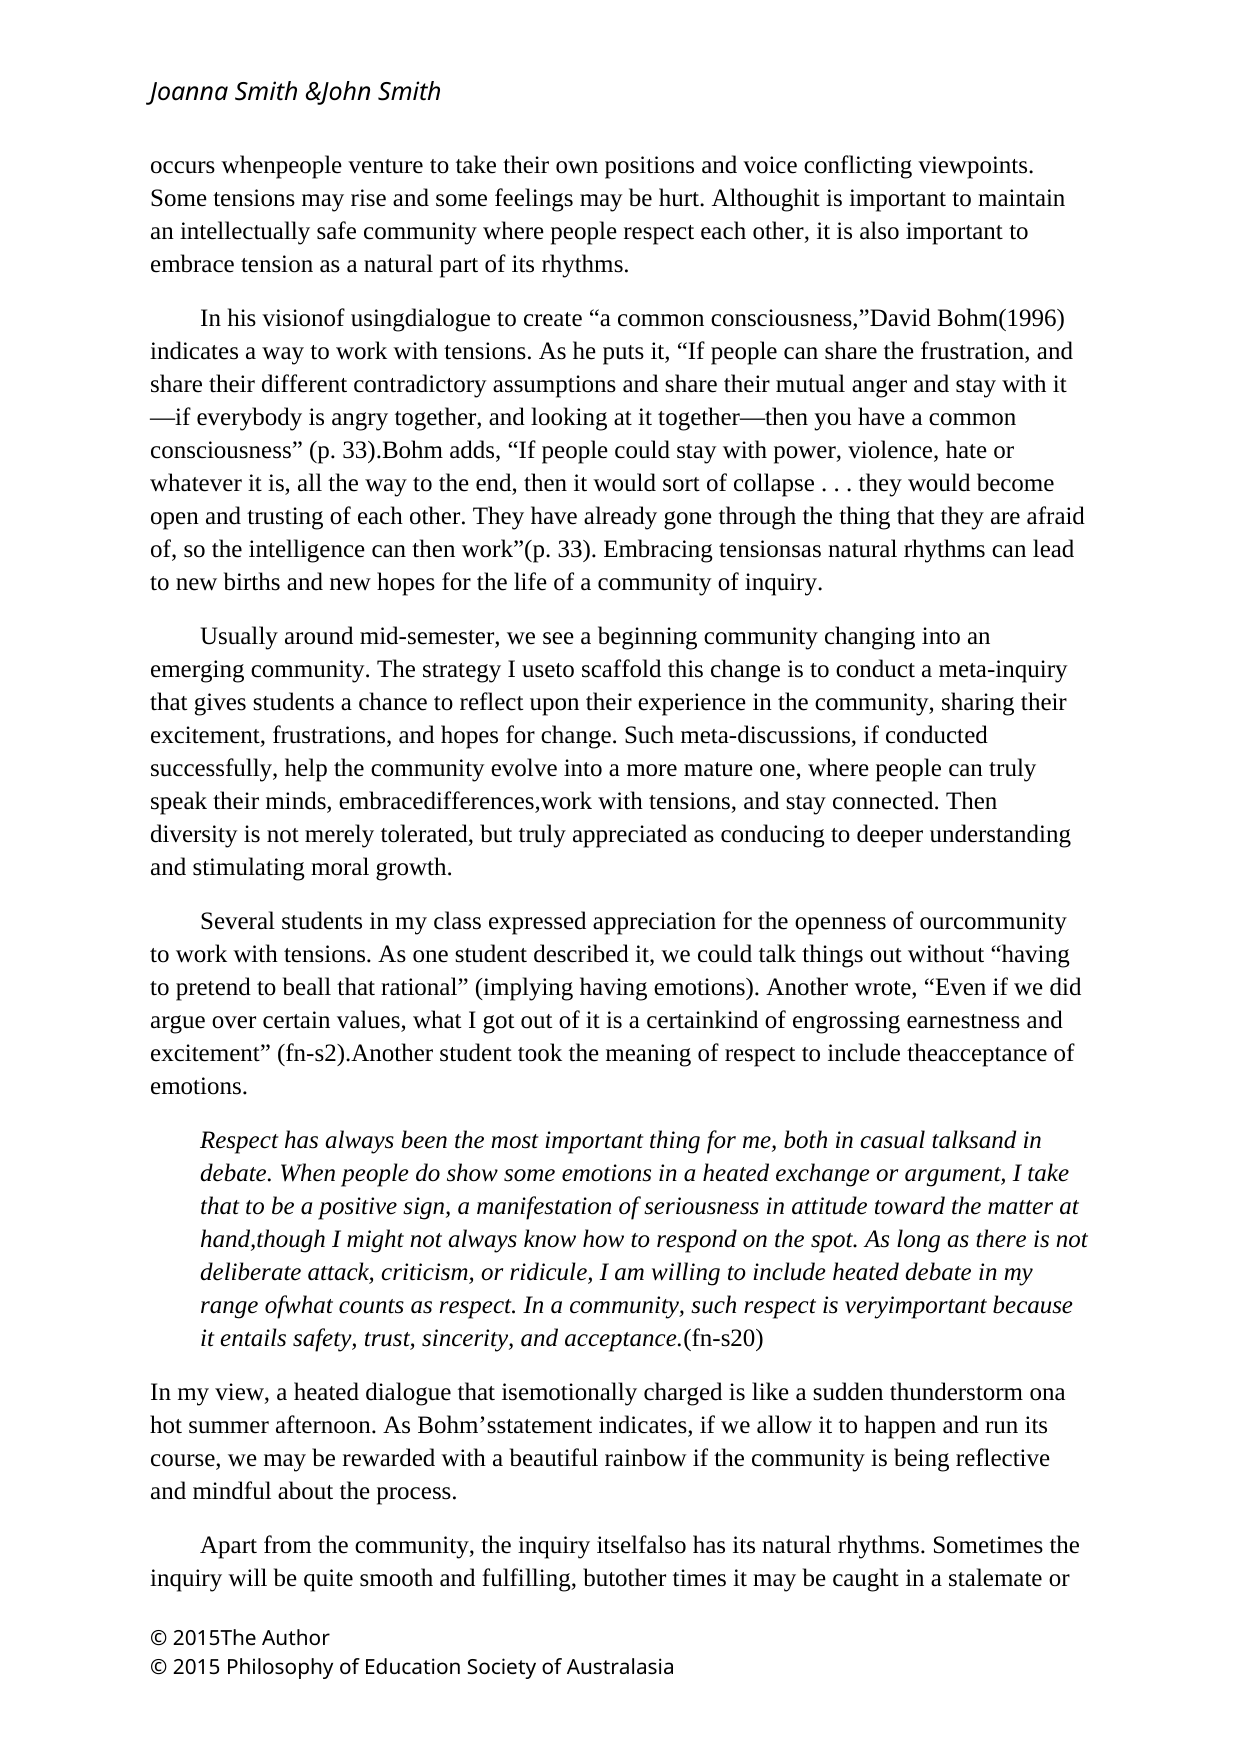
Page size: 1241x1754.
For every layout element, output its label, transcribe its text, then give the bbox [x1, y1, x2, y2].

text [150, 1530, 1090, 1592]
text Usually around mid-semester, we see a beginning community changing into an emerging community. The strategy I useto scaffold this change is to conduct a meta-inquiry that gives students a chance to reflect upon their experience in the community, sharing their excitement, frustrations, and hopes for change. Such meta-discussions, if conducted successfully, help the community evolve into a more mature one, where people can truly speak their minds, embracedifferences,work with tensions, and stay connected. Then diversity is not merely tolerated, but truly appreciated as conducing to deeper understanding and stimulating moral growth. [150, 621, 1090, 881]
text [150, 150, 1090, 278]
text In my view, a heated dialogue that isemotionally charged is like a sudden thunderstorm ona hot summer afternoon. As Bohm’sstatement indicates, if we allow it to happen and run its course, we may be rewarded with a beautiful rainbow if the community is being reflective and mindful about the process. [150, 1377, 1090, 1505]
text In his visionof usingdialogue to create “a common consciousness,”David Bohm(1996) indicates a way to work with tensions. As he puts it, “If people can share the frustration, and share their different contradictory assumptions and share their mutual anger and stay with it—if everybody is angry together, and looking at it together—then you have a common consciousness” (p. 33).Bohm adds, “If people could stay with power, violence, hate or whatever it is, all the way to the end, then it would sort of collapse . . . they would become open and trusting of each other. They have already gone through the thing that they are afraid of, so the intelligence can then work”(p. 33). Embracing tensionsas natural rhythms can lead to new births and new hopes for the life of a community of inquiry. [150, 303, 1090, 596]
text Several students in my class expressed appreciation for the openness of ourcommunity to work with tensions. As one student described it, we could talk things out without “having to pretend to beall that rational” (implying having emotions). Another wrote, “Even if we did argue over certain values, what I got out of it is a certainkind of engrossing earnestness and excitement” (fn-s2).Another student took the meaning of respect to include theacceptance of emotions. [150, 906, 1090, 1100]
text Respect has always been the most important thing for me, both in casual talksand in debate. When people do show some emotions in a heated exchange or argument, I take that to be a positive sign, a manifestation of seriousness in attitude toward the matter at hand,though I might not always know how to respond on the spot. As long as there is not deliberate attack, criticism, or ridicule, I am willing to include heated debate in my range ofwhat counts as respect. In a community, such respect is veryimportant because it entails safety, trust, sincerity, and acceptance.(fn-s20) [200, 1125, 1090, 1352]
